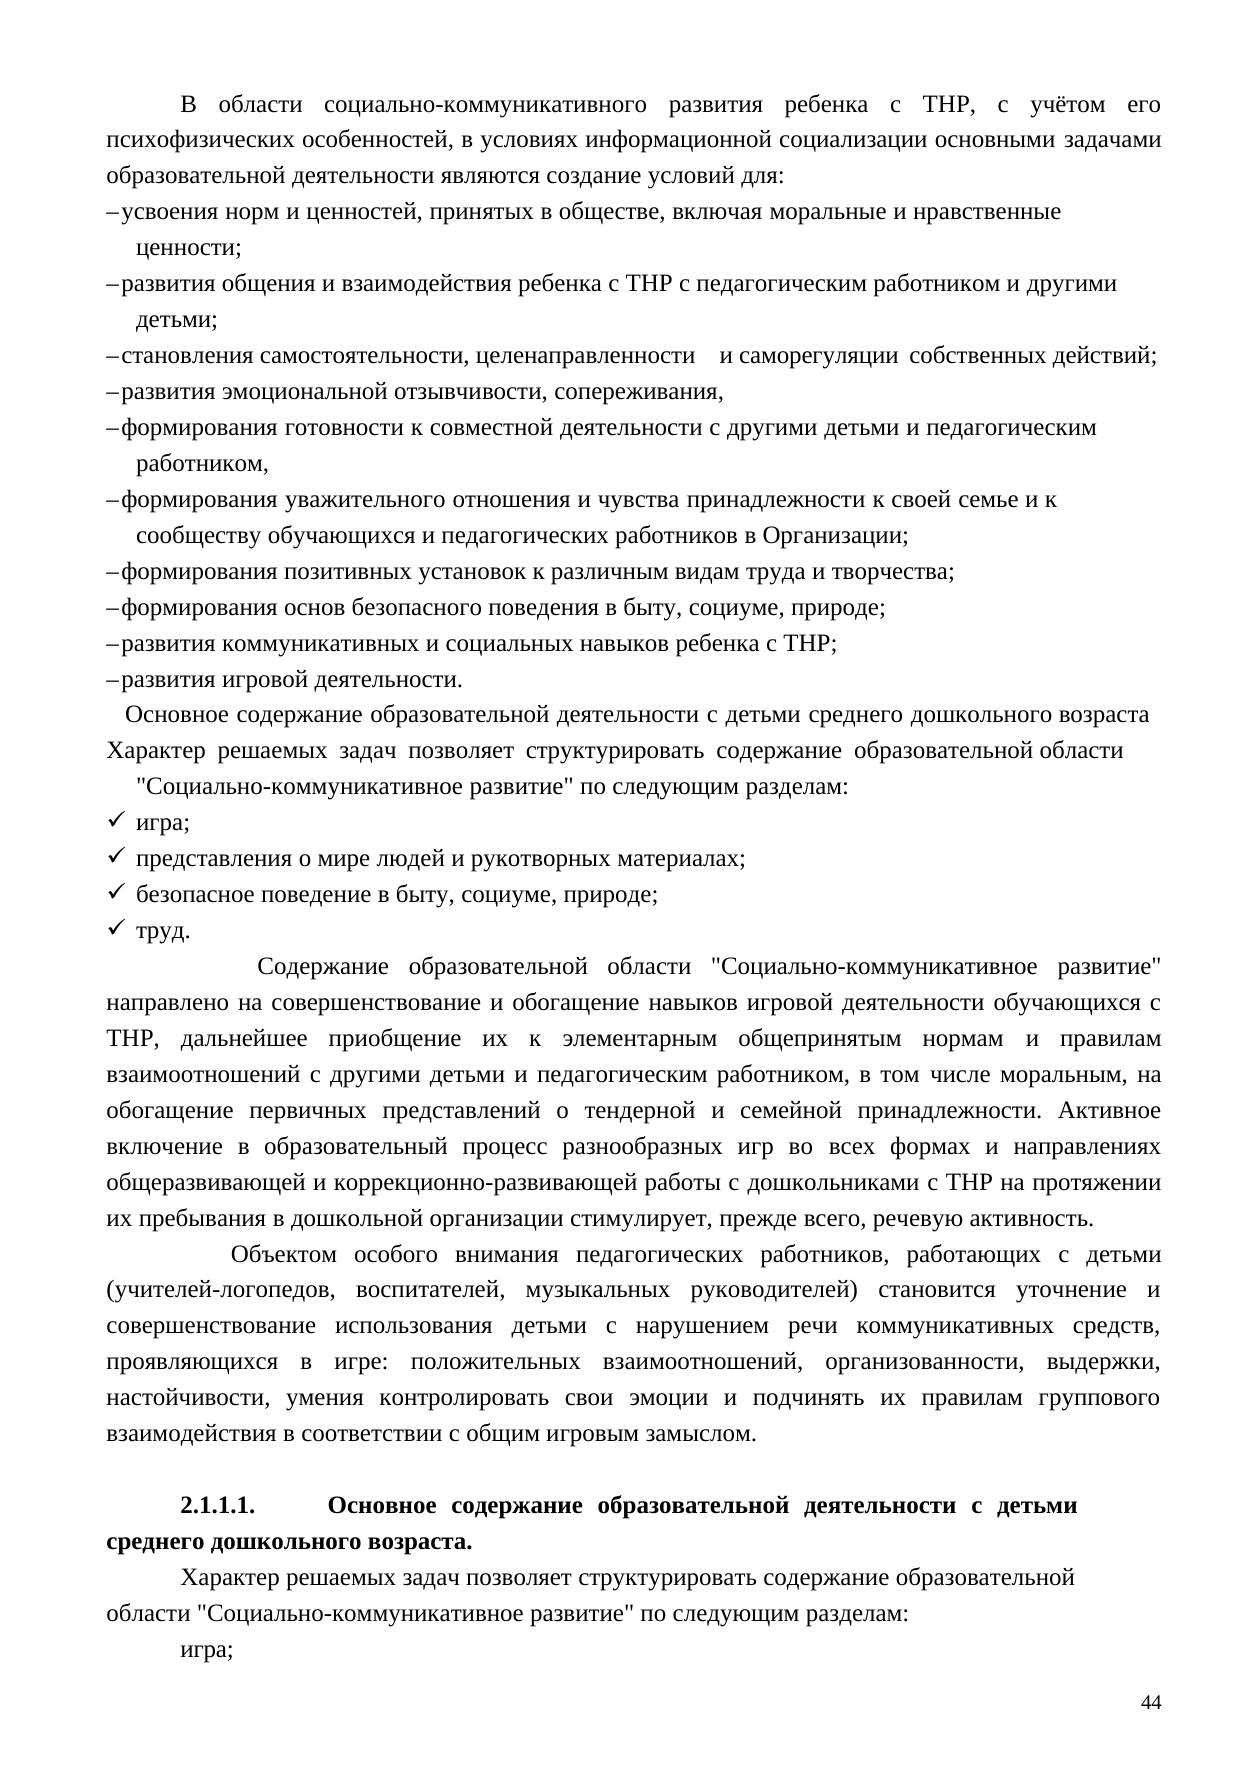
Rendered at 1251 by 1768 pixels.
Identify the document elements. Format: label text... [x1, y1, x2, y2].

list формирования позитивных установок к различным видам труда и творчества; [106, 556, 1162, 584]
text игра; [106, 1634, 1162, 1663]
list представления о мире людей и рукотворных материалах; [106, 843, 1162, 872]
list развития игровой деятельности. [106, 664, 1162, 692]
list развития эмоциональной отзывчивости, сопереживания, [106, 376, 1162, 405]
list формирования готовности к совместной деятельности с другими детьми и педагогическим работником, [106, 412, 1162, 477]
text Характер решаемых задач позволяет структурировать содержание образовательной области "Социально-коммуникативное развитие" по следующим разделам: [106, 736, 1162, 800]
list формирования уважительного отношения и чувства принадлежности к своей семье и к сообществу обучающихся и педагогических работников в Организации; [106, 484, 1162, 549]
list формирования основ безопасного поведения в быту, социуме, природе; [106, 592, 1162, 621]
list развития коммуникативных и социальных навыков ребенка с ТНР; [106, 628, 1162, 656]
text Характер решаемых задач позволяет структурировать содержание образовательной области "Социально-коммуникативное развитие" по следующим разделам: [106, 1562, 1162, 1627]
list безопасное поведение в быту, социуме, природе; [106, 879, 1162, 908]
subtitle Основное содержание образовательной деятельности с детьми среднего дошкольного возраста. [106, 1490, 1162, 1555]
list развития общения и взаимодействия ребенка с ТНР с педагогическим работником и другими детьми; [106, 268, 1162, 333]
list становления самостоятельности, целенаправленности и саморегуляции собственных действий; [106, 340, 1162, 369]
text Содержание образовательной области "Социально-коммуникативное развитие" направлено на совершенствование и обогащение навыков игровой деятельности обучающихся с ТНР, дальнейшее приобщение их к элементарным общепринятым нормам и правилам взаимоотношений с другими детьми и педагогическим работником, в том числе моральным, на обогащение первичных представлений о тендерной и семейной принадлежности. Активное включение в образовательный процесс разнообразных игр во всех формах и направлениях общеразвивающей и коррекционно-развивающей работы с дошкольниками с ТНР на протяжении их пребывания в дошкольной организации стимулирует, прежде всего, речевую активность. [106, 951, 1162, 1231]
text Основное содержание образовательной деятельности с детьми среднего дошкольного возраста [106, 699, 1162, 728]
list труд. [106, 915, 1162, 944]
list игра; [106, 807, 1162, 836]
text В области социально-коммуникативного развития ребенка с ТНР, с учётом его психофизических особенностей, в условиях информационной социализации основными задачами образовательной деятельности являются создание условий для: [106, 89, 1162, 189]
list усвоения норм и ценностей, принятых в обществе, включая моральные и нравственные ценности; [106, 196, 1162, 261]
